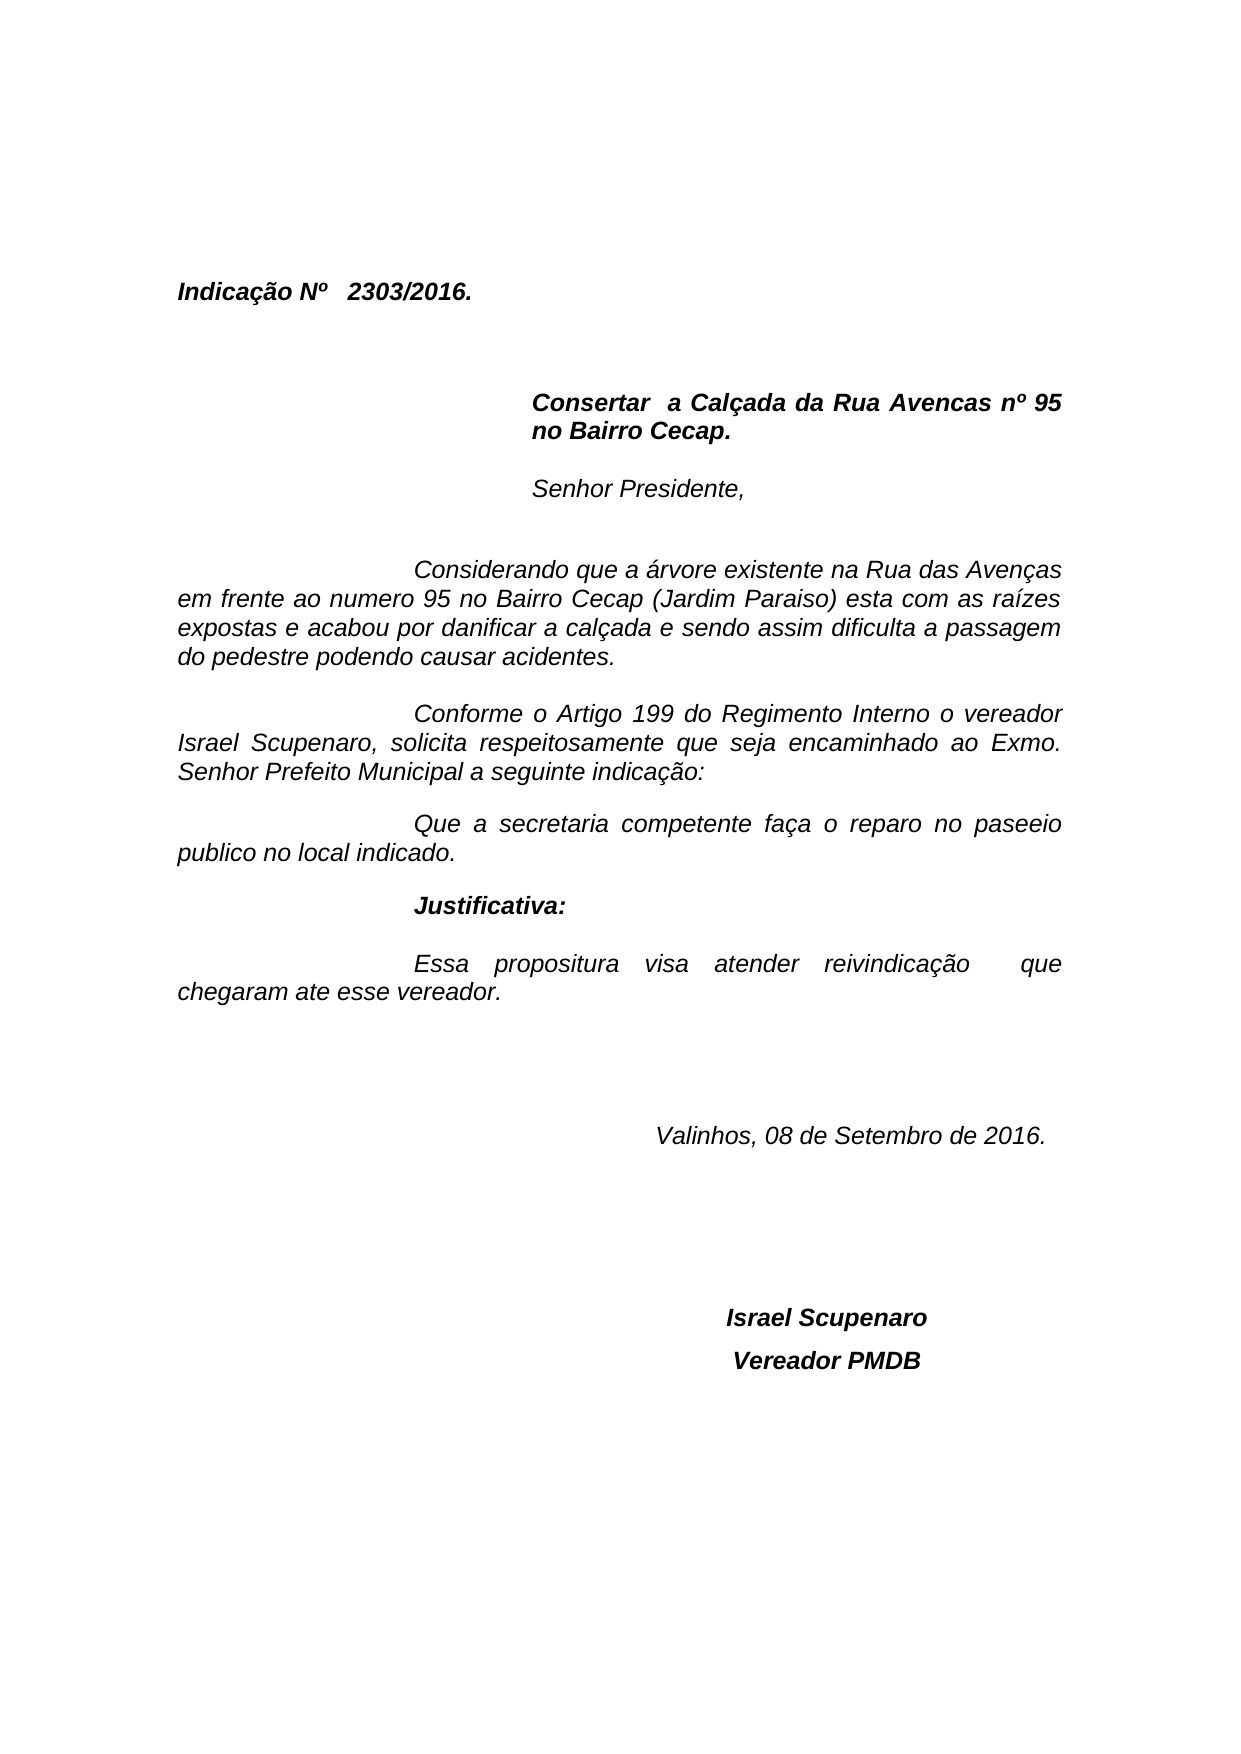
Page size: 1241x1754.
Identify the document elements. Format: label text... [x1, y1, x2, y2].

text Vereador PMDB [591, 1346, 1063, 1375]
text Considerando que a árvore existente na Rua das Avenças em frente ao numero 95 no Bairro Cecap (Jardim Paraiso) esta com as raízes expostas e acabou por danificar a calçada e sendo assim dificulta a passagem do pedestre podendo causar acidentes. [177, 555, 1063, 670]
text Israel Scupenaro [591, 1303, 1063, 1332]
text Essa propositura visa atender reivindicação que chegaram ate esse vereador. [177, 948, 1063, 1006]
text Consertar a Calçada da Rua Avencas nº 95 no Bairro Cecap. [532, 388, 1063, 445]
subtitle Indicação Nº 2303/2016. [177, 277, 1034, 306]
text Valinhos, 08 de Setembro de 2016. [591, 1121, 1063, 1150]
text Justificativa: [177, 891, 1063, 920]
text Conforme o Artigo 199 do Regimento Interno o vereador Israel Scupenaro, solicita respeitosamente que seja encaminhado ao Exmo. Senhor Prefeito Municipal a seguinte indicação: [177, 699, 1063, 785]
text Que a secretaria competente faça o reparo no paseeio publico no local indicado. [177, 809, 1063, 867]
text Senhor Presidente, [532, 474, 1063, 503]
